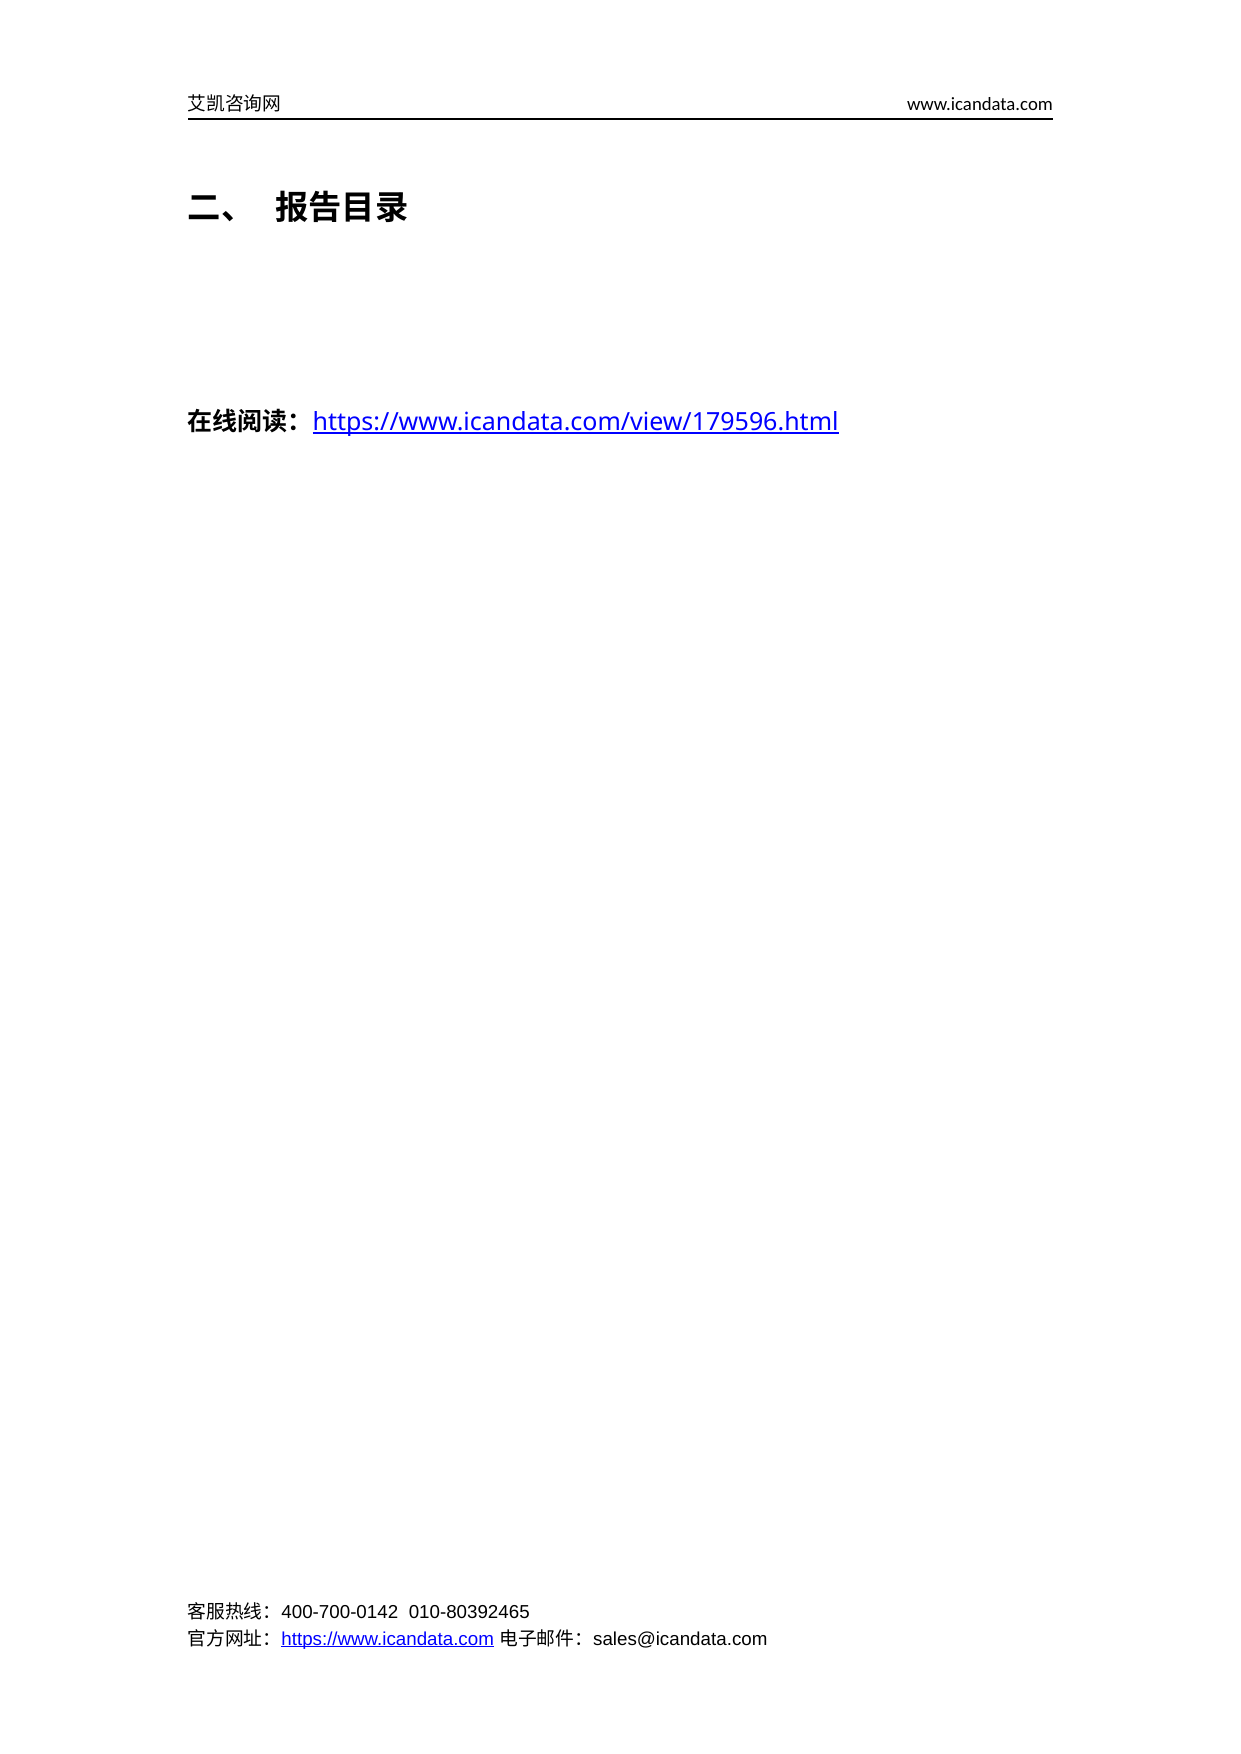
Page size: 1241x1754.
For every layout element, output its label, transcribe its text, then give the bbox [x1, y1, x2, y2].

text 在线阅读：https://www.icandata.com/view/179596.html [187, 387, 1053, 452]
subtitle 报告目录 [187, 172, 1053, 237]
